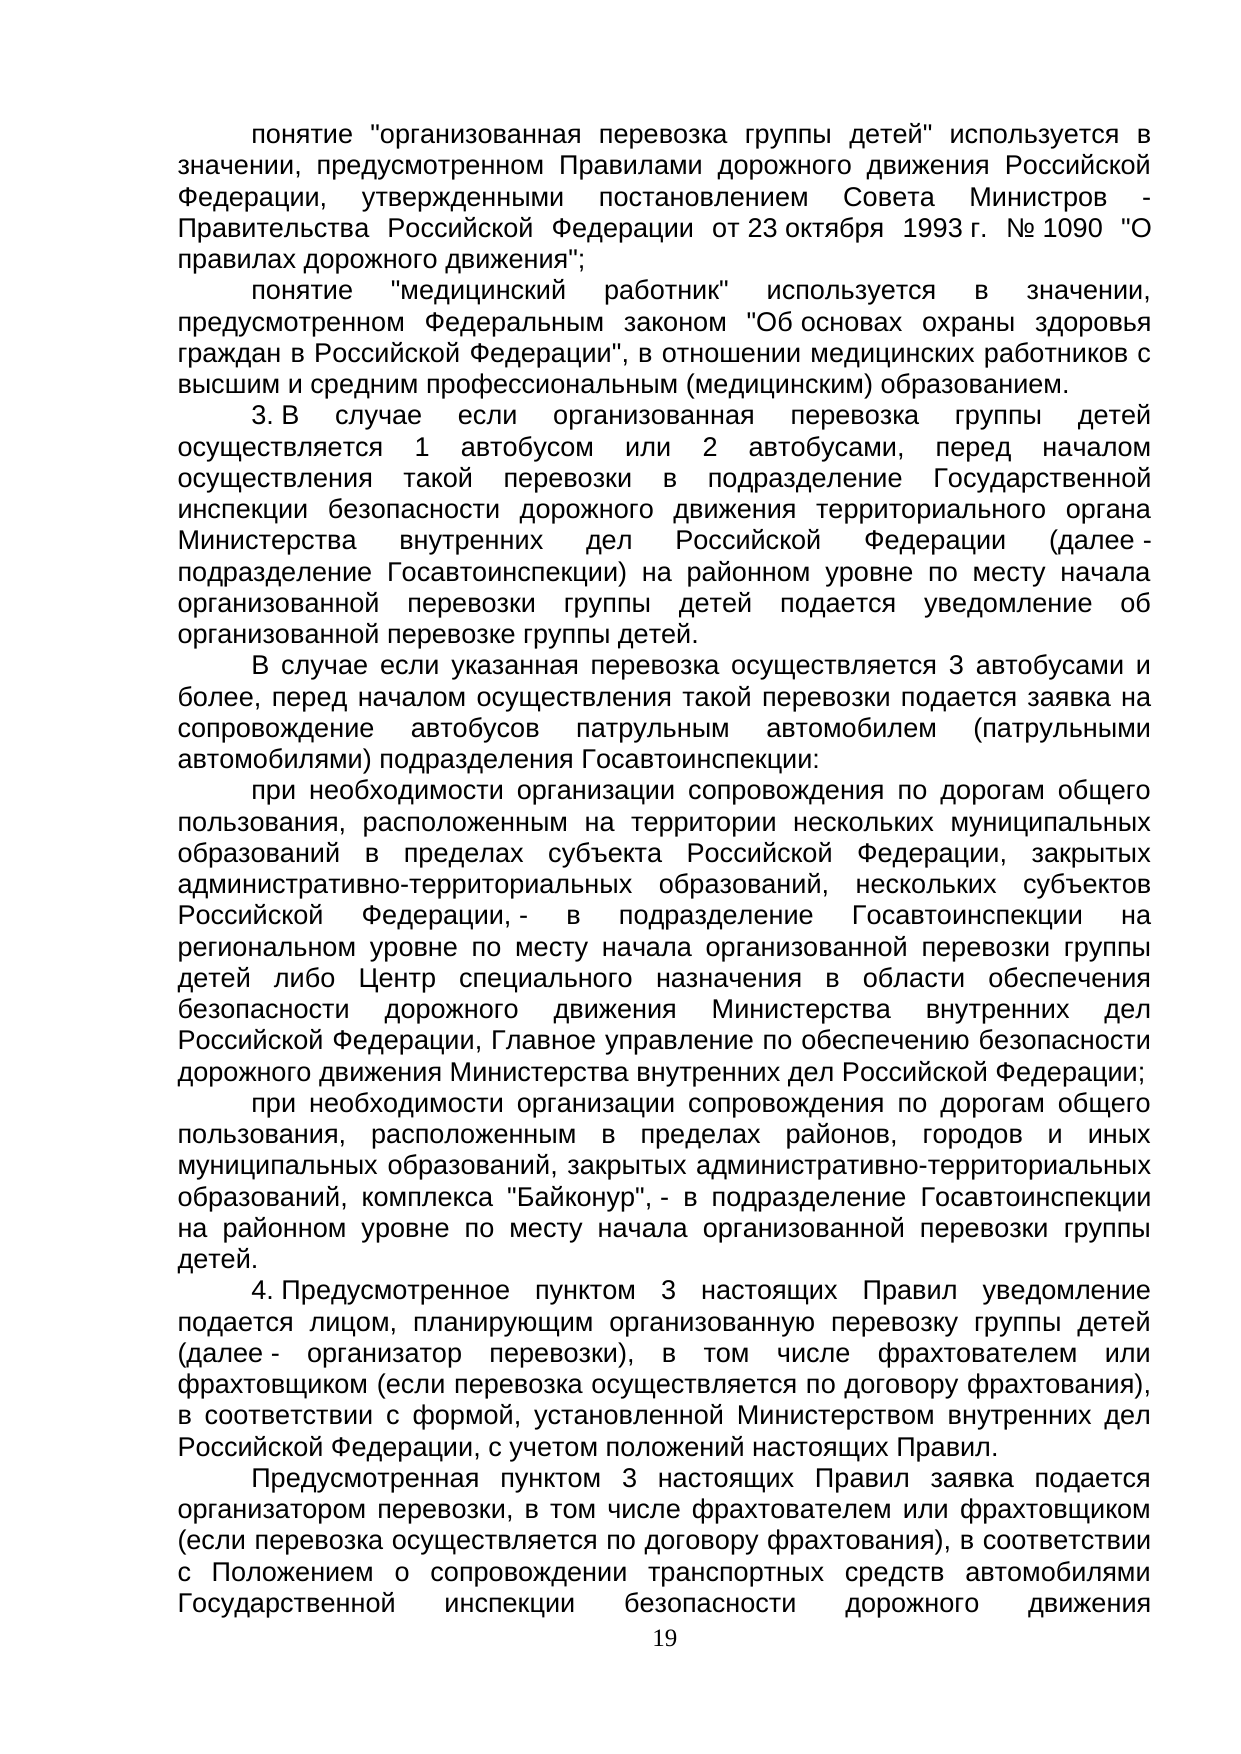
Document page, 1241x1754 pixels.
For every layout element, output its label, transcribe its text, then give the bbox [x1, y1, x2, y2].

text понятие "медицинский работник" используется в значении, предусмотренном Федеральным законом "Об основах охраны здоровья граждан в Российской Федерации", в отношении медицинских работников с высшим и средним профессиональным (медицинским) образованием. [177, 274, 1152, 399]
text В случае если указанная перевозка осуществляется 3 автобусами и более, перед началом осуществления такой перевозки подается заявка на сопровождение автобусов патрульным автомобилем (патрульными автомобилями) подразделения Госавтоинспекции: [177, 649, 1152, 774]
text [177, 1462, 1152, 1618]
text при необходимости организации сопровождения по дорогам общего пользования, расположенным на территории нескольких муниципальных образований в пределах субъекта Российской Федерации, закрытых административно-территориальных образований, нескольких субъектов Российской Федерации, - в подразделение Госавтоинспекции на региональном уровне по месту начала организованной перевозки группы детей либо Центр специального назначения в области обеспечения безопасности дорожного движения Министерства внутренних дел Российской Федерации, Главное управление по обеспечению безопасности дорожного движения Министерства внутренних дел Российской Федерации; [177, 774, 1152, 1087]
text 4. Предусмотренное пунктом 3 настоящих Правил уведомление подается лицом, планирующим организованную перевозку группы детей (далее - организатор перевозки), в том числе фрахтователем или фрахтовщиком (если перевозка осуществляется по договору фрахтования), в соответствии с формой, установленной Министерством внутренних дел Российской Федерации, с учетом положений настоящих Правил. [177, 1274, 1152, 1462]
text понятие "организованная перевозка группы детей" используется в значении, предусмотренном Правилами дорожного движения Российской Федерации, утвержденными постановлением Совета Министров - Правительства Российской Федерации от 23 октября 1993 г. № 1090 "О правилах дорожного движения"; [177, 118, 1152, 274]
text при необходимости организации сопровождения по дорогам общего пользования, расположенным в пределах районов, городов и иных муниципальных образований, закрытых административно-территориальных образований, комплекса "Байконур", - в подразделение Госавтоинспекции на районном уровне по месту начала организованной перевозки группы детей. [177, 1087, 1152, 1274]
text 3. В случае если организованная перевозка группы детей осуществляется 1 автобусом или 2 автобусами, перед началом осуществления такой перевозки в подразделение Государственной инспекции безопасности дорожного движения территориального органа Министерства внутренних дел Российской Федерации (далее - подразделение Госавтоинспекции) на районном уровне по месту начала организованной перевозки группы детей подается уведомление об организованной перевозке группы детей. [177, 399, 1152, 649]
